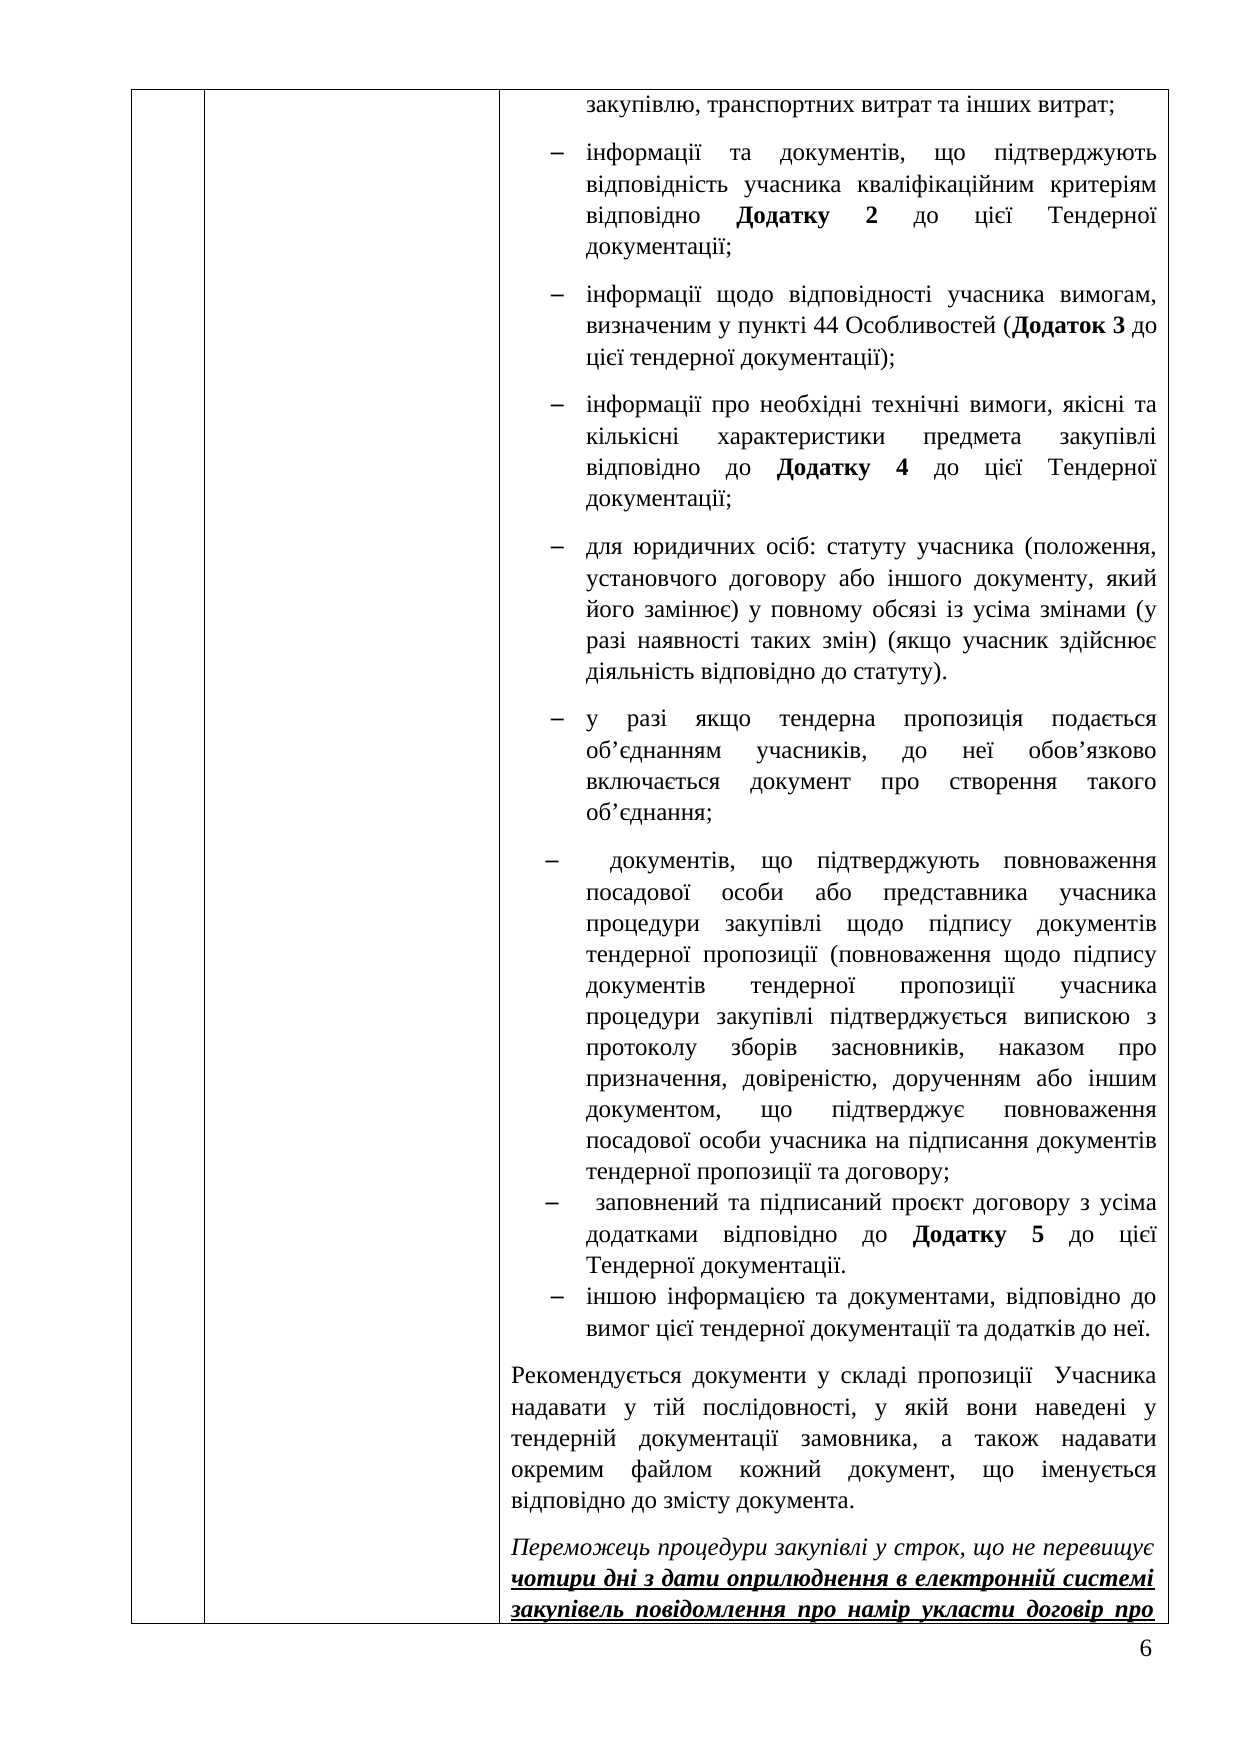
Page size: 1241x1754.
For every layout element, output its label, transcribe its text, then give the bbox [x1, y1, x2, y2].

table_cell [500, 90, 1168, 1623]
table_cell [205, 90, 499, 1623]
table_cell 1 [132, 90, 204, 1623]
